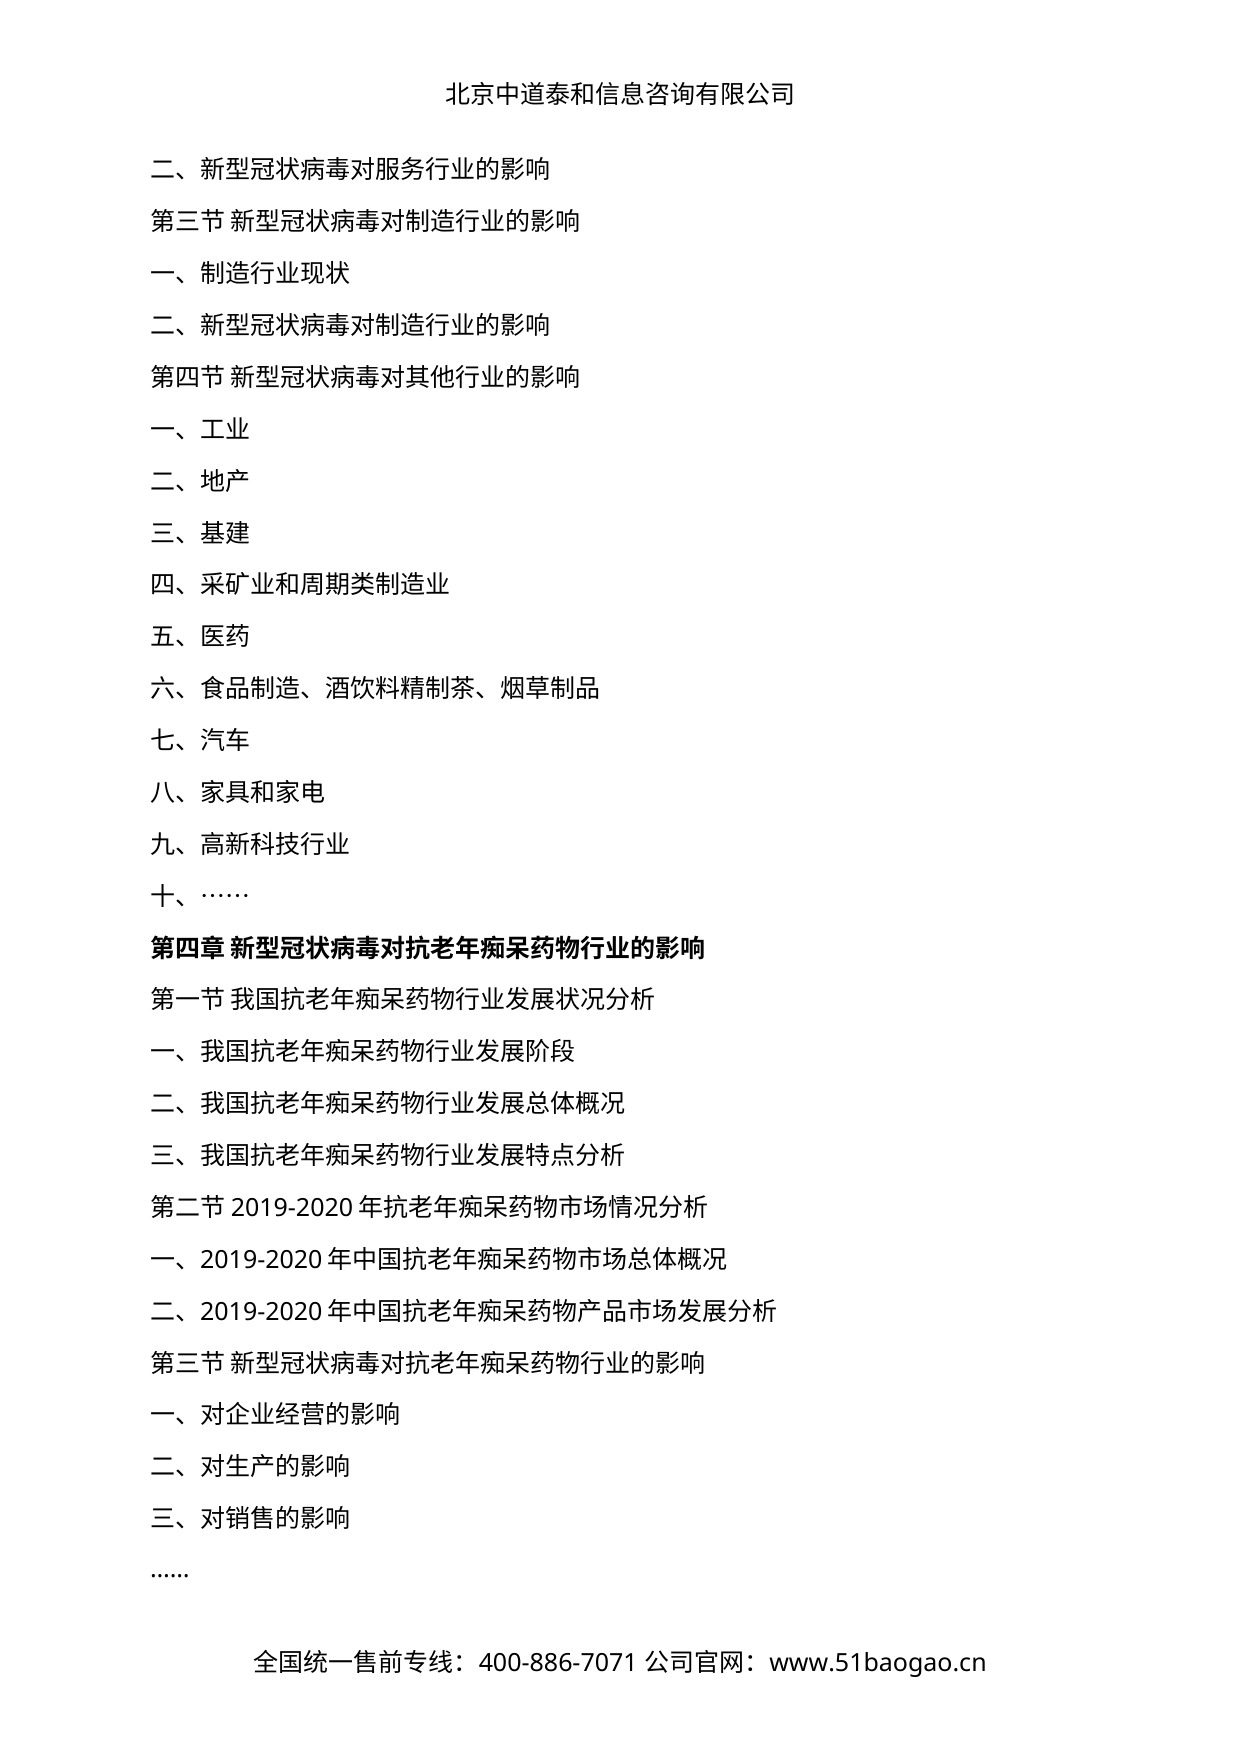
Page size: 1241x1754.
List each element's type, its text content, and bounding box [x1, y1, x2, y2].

text 一、制造行业现状 [150, 254, 1090, 290]
text 二、地产 [150, 461, 1090, 497]
text 五、医药 [150, 617, 1090, 653]
text 一、2019-2020年中国抗老年痴呆药物市场总体概况 [150, 1239, 1090, 1276]
text 第四节 新型冠状病毒对其他行业的影响 [150, 357, 1090, 394]
text 二、对生产的影响 [150, 1447, 1090, 1483]
text 七、汽车 [150, 721, 1090, 757]
text 一、对企业经营的影响 [150, 1395, 1090, 1431]
text 十、…… [150, 876, 1090, 912]
text 二、新型冠状病毒对制造行业的影响 [150, 306, 1090, 342]
text …… [150, 1551, 1090, 1585]
text 六、食品制造、酒饮料精制茶、烟草制品 [150, 669, 1090, 705]
text 第四章 新型冠状病毒对抗老年痴呆药物行业的影响 [150, 928, 1090, 964]
text 一、工业 [150, 409, 1090, 446]
text 三、我国抗老年痴呆药物行业发展特点分析 [150, 1136, 1090, 1172]
text 第二节 2019-2020年抗老年痴呆药物市场情况分析 [150, 1187, 1090, 1224]
text 九、高新科技行业 [150, 824, 1090, 861]
text 四、采矿业和周期类制造业 [150, 565, 1090, 601]
text 二、我国抗老年痴呆药物行业发展总体概况 [150, 1084, 1090, 1120]
text 第一节 我国抗老年痴呆药物行业发展状况分析 [150, 980, 1090, 1016]
text 八、家具和家电 [150, 772, 1090, 809]
text 第三节 新型冠状病毒对抗老年痴呆药物行业的影响 [150, 1343, 1090, 1379]
text 三、对销售的影响 [150, 1499, 1090, 1535]
text 一、我国抗老年痴呆药物行业发展阶段 [150, 1032, 1090, 1068]
text 第三节 新型冠状病毒对制造行业的影响 [150, 202, 1090, 238]
text 三、基建 [150, 513, 1090, 549]
text 二、2019-2020年中国抗老年痴呆药物产品市场发展分析 [150, 1291, 1090, 1327]
text 二、新型冠状病毒对服务行业的影响 [150, 150, 1090, 186]
